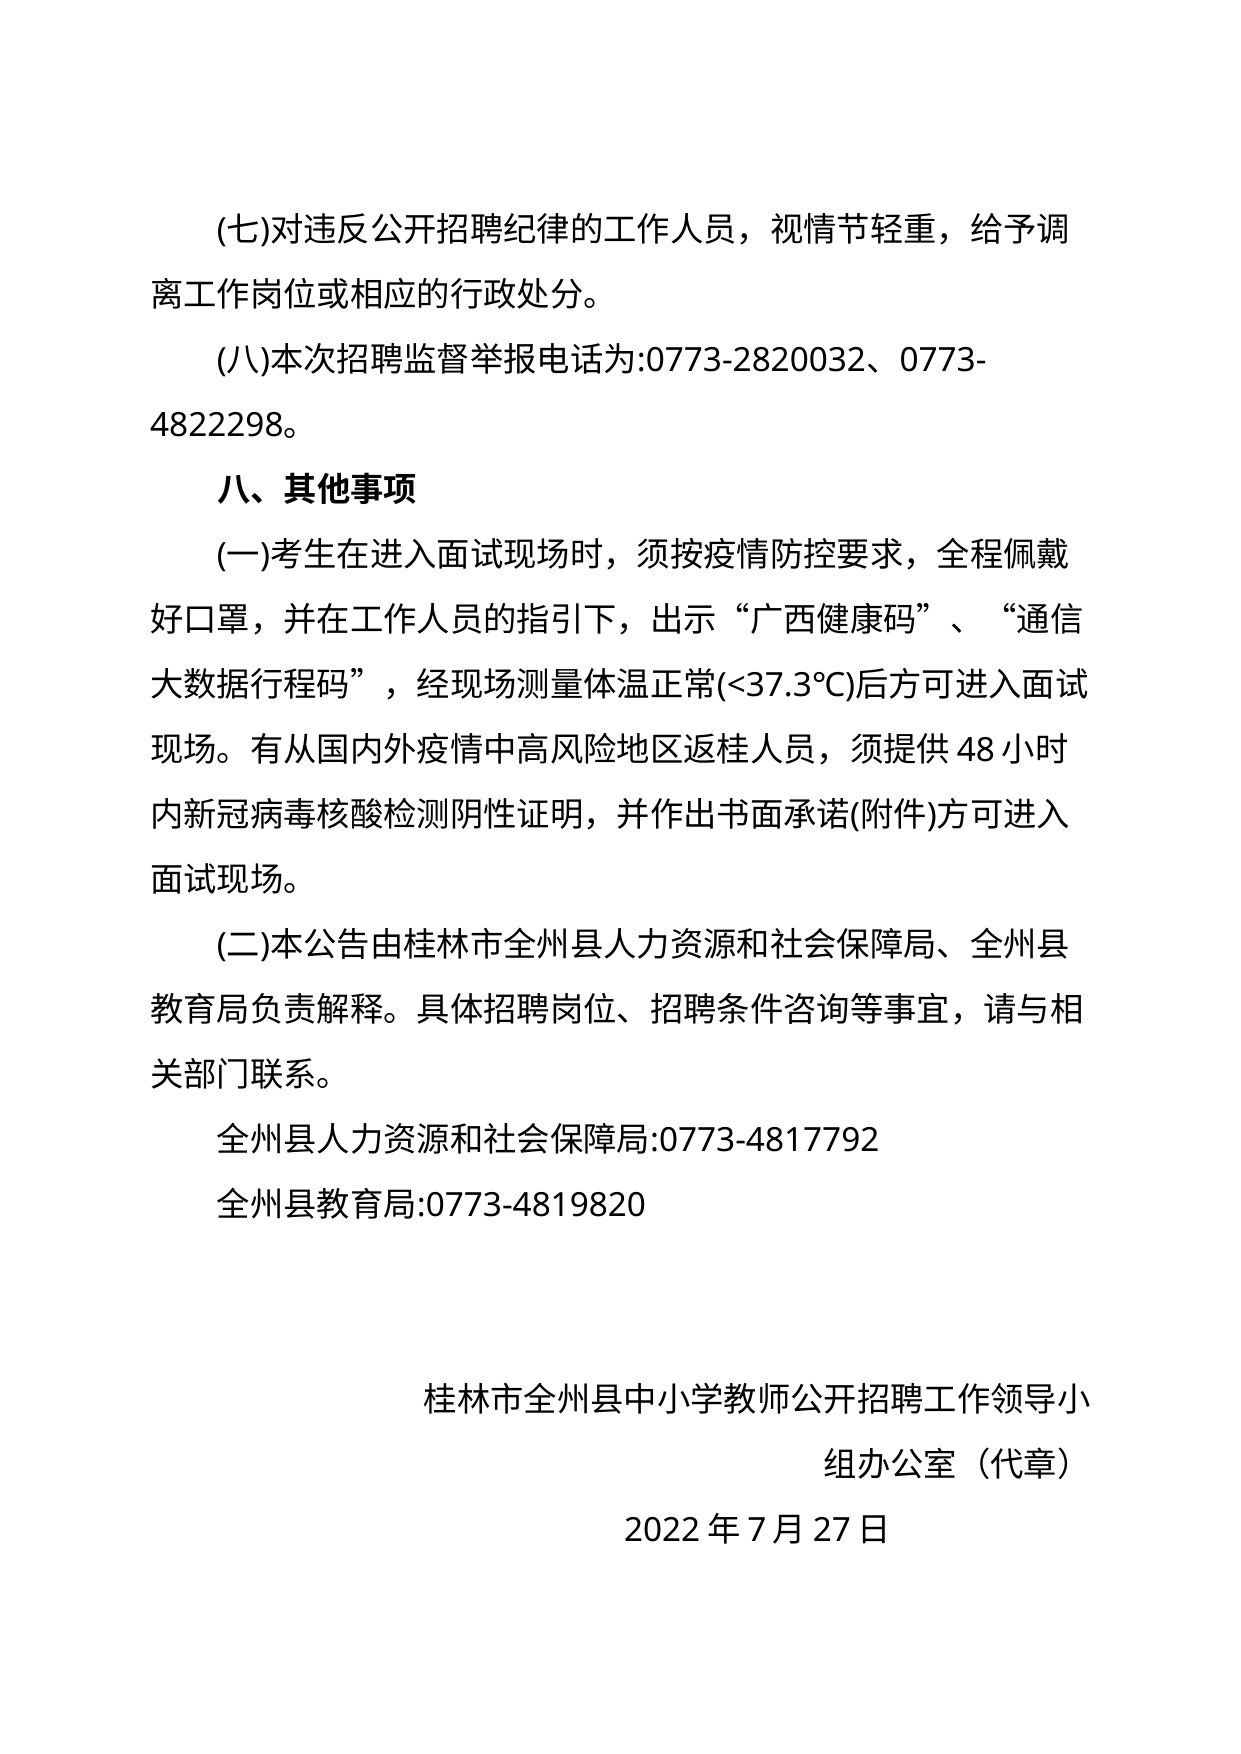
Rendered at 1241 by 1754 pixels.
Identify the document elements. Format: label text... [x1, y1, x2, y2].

text (一)考生在进入面试现场时，须按疫情防控要求，全程佩戴好口罩，并在工作人员的指引下，出示“广西健康码”、“通信大数据行程码”，经现场测量体温正常(<37.3℃)后方可进入面试现场。有从国内外疫情中高风险地区返桂人员，须提供48小时内新冠病毒核酸检测阴性证明，并作出书面承诺(附件)方可进入面试现场。 [150, 519, 1090, 909]
text (八)本次招聘监督举报电话为:0773-2820032、0773-4822298。 [150, 324, 1090, 454]
text (二)本公告由桂林市全州县人力资源和社会保障局、全州县教育局负责解释。具体招聘岗位、招聘条件咨询等事宜，请与相关部门联系。 [150, 909, 1090, 1104]
text (七)对违反公开招聘纪律的工作人员，视情节轻重，给予调离工作岗位或相应的行政处分。 [150, 194, 1090, 324]
text 桂林市全州县中小学教师公开招聘工作领导小组办公室（代章） [150, 1364, 1090, 1494]
text 八、其他事项 [150, 454, 1090, 519]
text 2022年7月27日 [150, 1494, 1090, 1559]
text 全州县人力资源和社会保障局:0773-4817792 [150, 1104, 1090, 1169]
text 全州县教育局:0773-4819820 [150, 1169, 1090, 1234]
